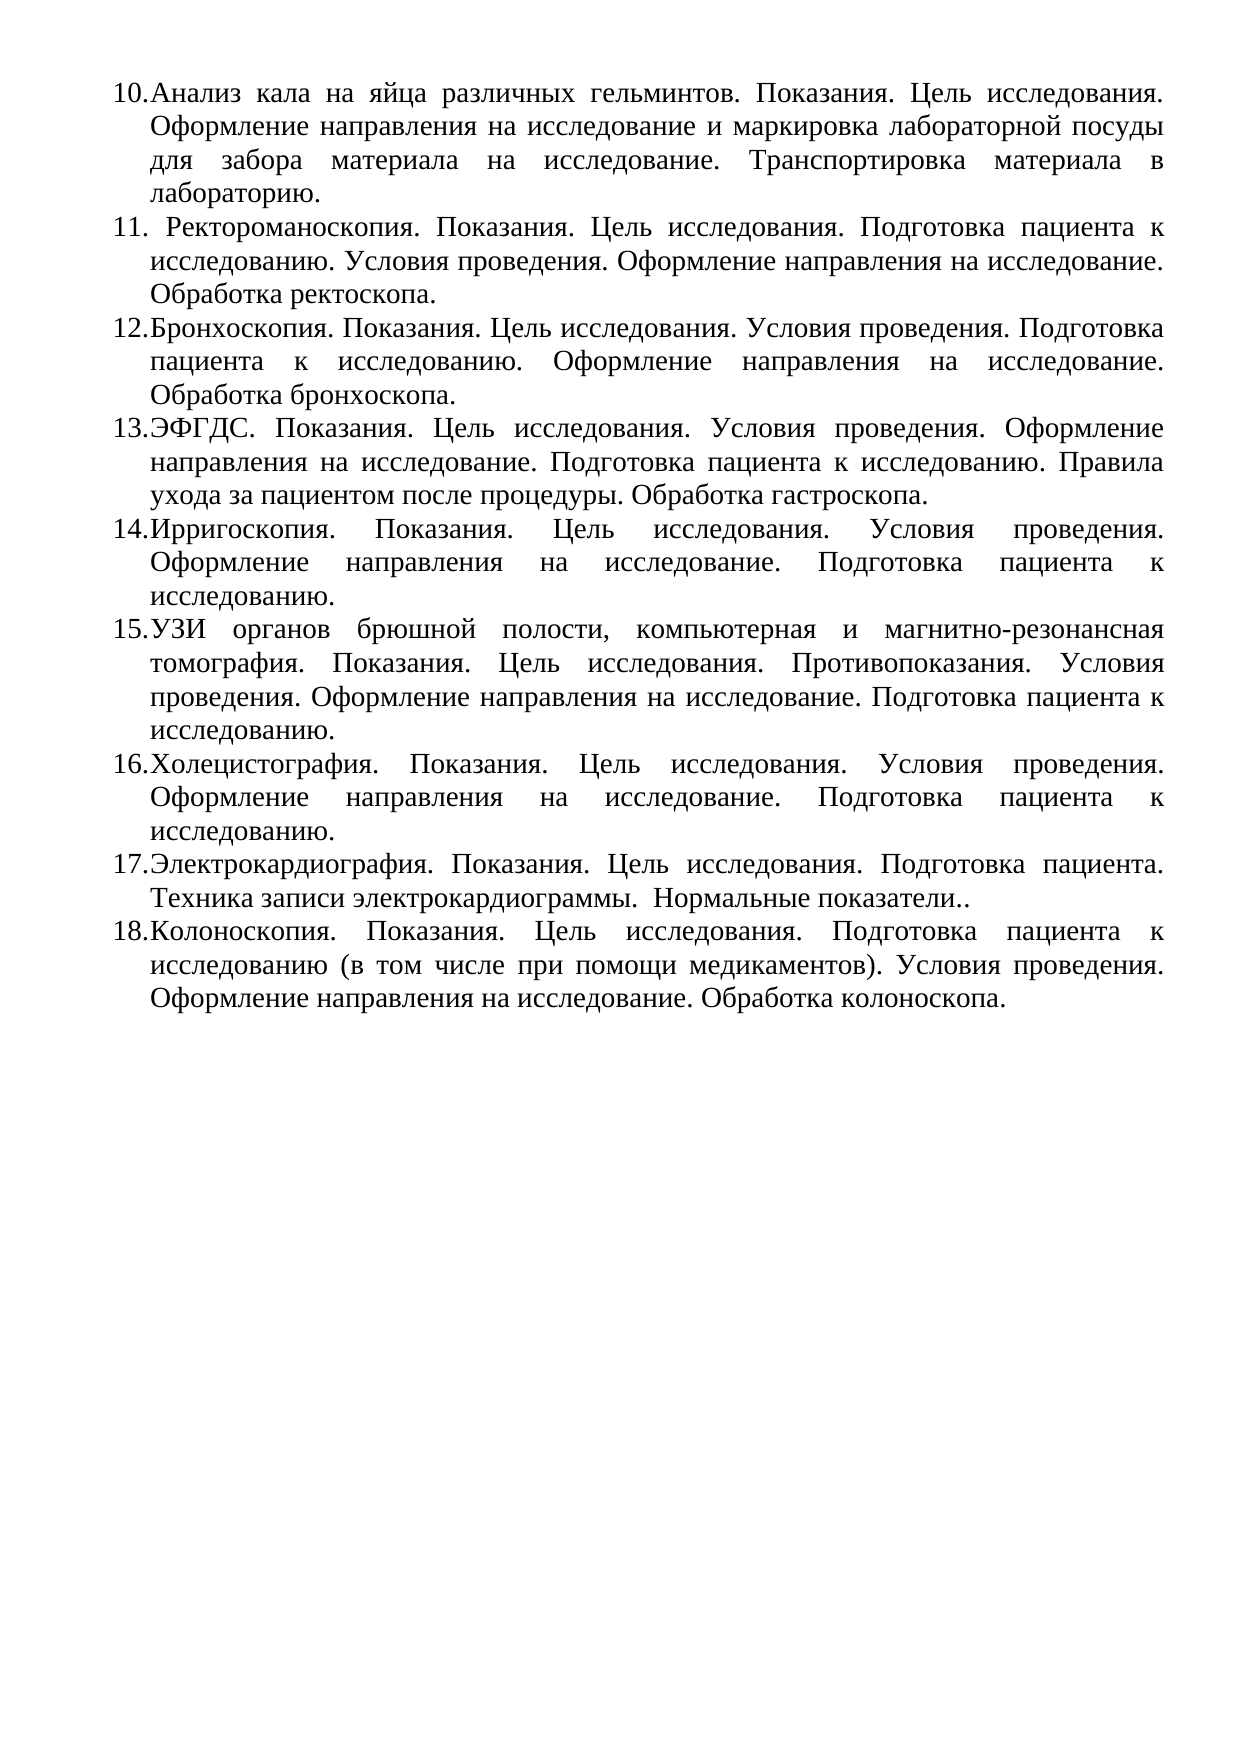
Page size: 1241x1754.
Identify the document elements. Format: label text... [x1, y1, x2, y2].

list Бронхоскопия. Показания. Цель исследования. Условия проведения. Подготовка пациента к исследованию. Оформление направления на исследование. Обработка бронхоскопа. [112, 310, 1165, 410]
list Холецистография. Показания. Цель исследования. Условия проведения. Оформление направления на исследование. Подготовка пациента к исследованию. [112, 746, 1165, 846]
list Электрокардиография. Показания. Цель исследования. Подготовка пациента. Техника записи электрокардиограммы. Нормальные показатели.. [112, 846, 1165, 913]
list Колоноскопия. Показания. Цель исследования. Подготовка пациента к исследованию (в том числе при помощи медикаментов). Условия проведения. Оформление направления на исследование. Обработка колоноскопа. [112, 913, 1165, 1014]
list Анализ кала на яйца различных гельминтов. Показания. Цель исследования. Оформление направления на исследование и маркировка лабораторной посуды для забора материала на исследование. Транспортировка материала в лабораторию. [112, 75, 1165, 209]
list ЭФГДС. Показания. Цель исследования. Условия проведения. Оформление направления на исследование. Подготовка пациента к исследованию. Правила ухода за пациентом после процедуры. Обработка гастроскопа. [112, 410, 1165, 511]
list Ирригоскопия. Показания. Цель исследования. Условия проведения. Оформление направления на исследование. Подготовка пациента к исследованию. [112, 511, 1165, 612]
list УЗИ органов брюшной полости, компьютерная и магнитно-резонансная томография. Показания. Цель исследования. Противопоказания. Условия проведения. Оформление направления на исследование. Подготовка пациента к исследованию. [112, 612, 1165, 746]
list Ректороманоскопия. Показания. Цель исследования. Подготовка пациента к исследованию. Условия проведения. Оформление направления на исследование. Обработка ректоскопа. [112, 209, 1165, 310]
